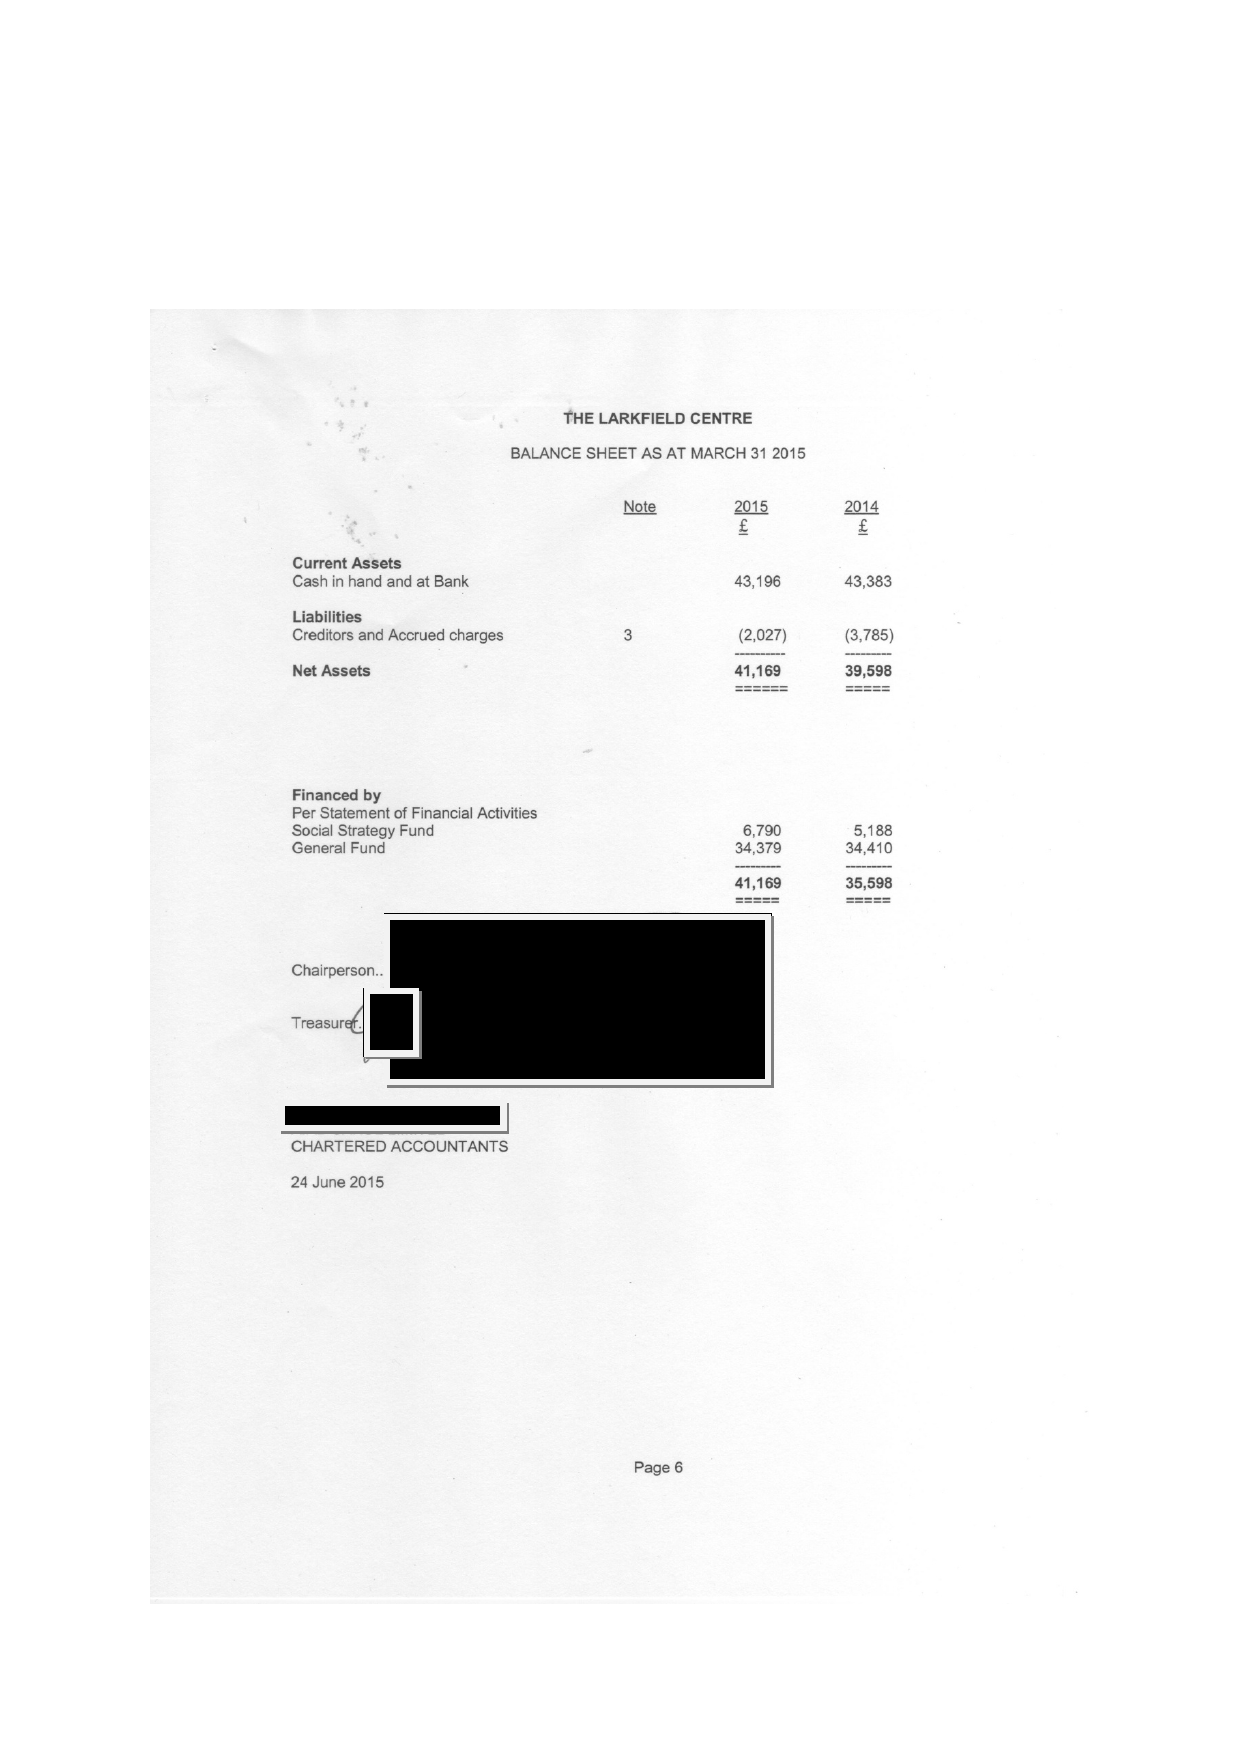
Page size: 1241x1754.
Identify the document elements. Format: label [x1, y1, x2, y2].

picture [150, 309, 1091, 1604]
